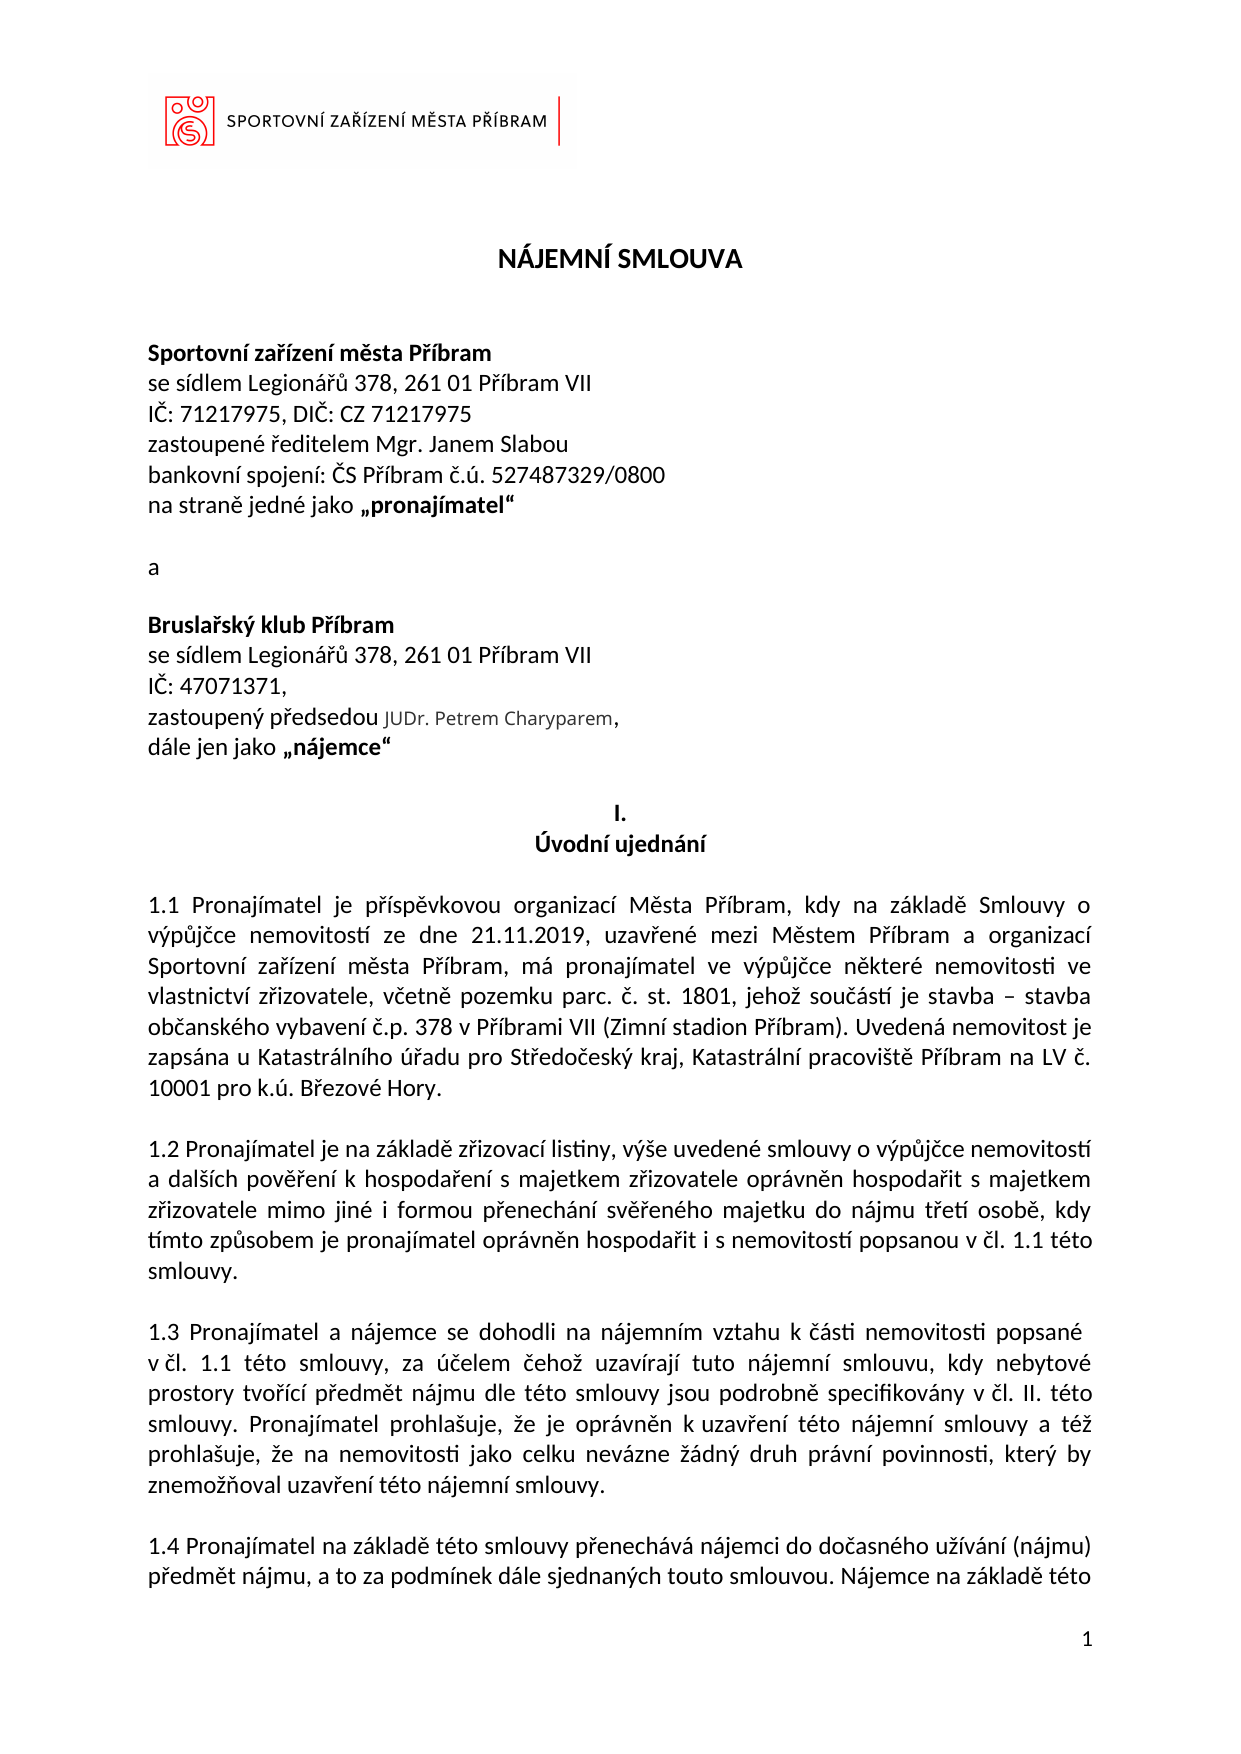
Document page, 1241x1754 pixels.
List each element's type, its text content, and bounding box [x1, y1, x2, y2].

text NÁJEMNÍ SMLOUVA [148, 240, 1093, 276]
text se sídlem Legionářů 378, 261 01 Příbram VII [148, 640, 1093, 670]
picture [147, 73, 578, 169]
text 1.1 Pronajímatel je příspěvkovou organizací Města Příbram, kdy na základě Smlouvy o výpůjčce nemovitostí ze dne 21.11.2019, uzavřené mezi Městem Příbram a organizací Sportovní zařízení města Příbram, má pronajímatel ve výpůjčce některé nemovitosti ve vlastnictví zřizovatele, včetně pozemku parc. č. st. 1801, jehož součástí je stavba – stavba občanského vybavení č.p. 378 v Příbrami VII (Zimní stadion Příbram). Uvedená nemovitost je zapsána u Katastrálního úřadu pro Středočeský kraj, Katastrální pracoviště Příbram na LV č. 10001 pro k.ú. Březové Hory. [148, 889, 1093, 1103]
text dále jen jako „nájemce“ [148, 731, 1093, 762]
text Úvodní ujednání [148, 828, 1093, 858]
text a [148, 551, 1093, 581]
text 1.3 Pronajímatel a nájemce se dohodli na nájemním vztahu k části nemovitosti popsané v čl. 1.1 této smlouvy, za účelem čehož uzavírají tuto nájemní smlouvu, kdy nebytové prostory tvořící předmět nájmu dle této smlouvy jsou podrobně specifikovány v čl. II. této smlouvy. Pronajímatel prohlašuje, že je oprávněn k uzavření této nájemní smlouvy a též prohlašuje, že na nemovitosti jako celku nevázne žádný druh právní povinnosti, který by znemožňoval uzavření této nájemní smlouvy. [148, 1316, 1093, 1499]
text Bruslařský klub Příbram [148, 609, 1093, 640]
text zastoupený předsedou JUDr. Petrem Charyparem, [148, 701, 1093, 731]
text 1.2 Pronajímatel je na základě zřizovací listiny, výše uvedené smlouvy o výpůjčce nemovitostí a dalších pověření k hospodaření s majetkem zřizovatele oprávněn hospodařit s majetkem zřizovatele mimo jiné i formou přenechání svěřeného majetku do nájmu třetí osobě, kdy tímto způsobem je pronajímatel oprávněn hospodařit i s nemovitostí popsanou v čl. 1.1 této smlouvy. [148, 1133, 1093, 1286]
text se sídlem Legionářů 378, 261 01 Příbram VII [148, 367, 1093, 398]
text na straně jedné jako „pronajímatel“ [148, 489, 1093, 520]
text I. [148, 797, 1093, 828]
text IČ: 71217975, DIČ: CZ 71217975 [148, 398, 1093, 428]
text zastoupené ředitelem Mgr. Janem Slabou [148, 428, 1093, 459]
text IČ: 47071371, [148, 670, 1093, 701]
text Sportovní zařízení města Příbram [148, 337, 1093, 367]
text bankovní spojení: ČS Příbram č.ú. 527487329/0800 [148, 459, 1093, 489]
